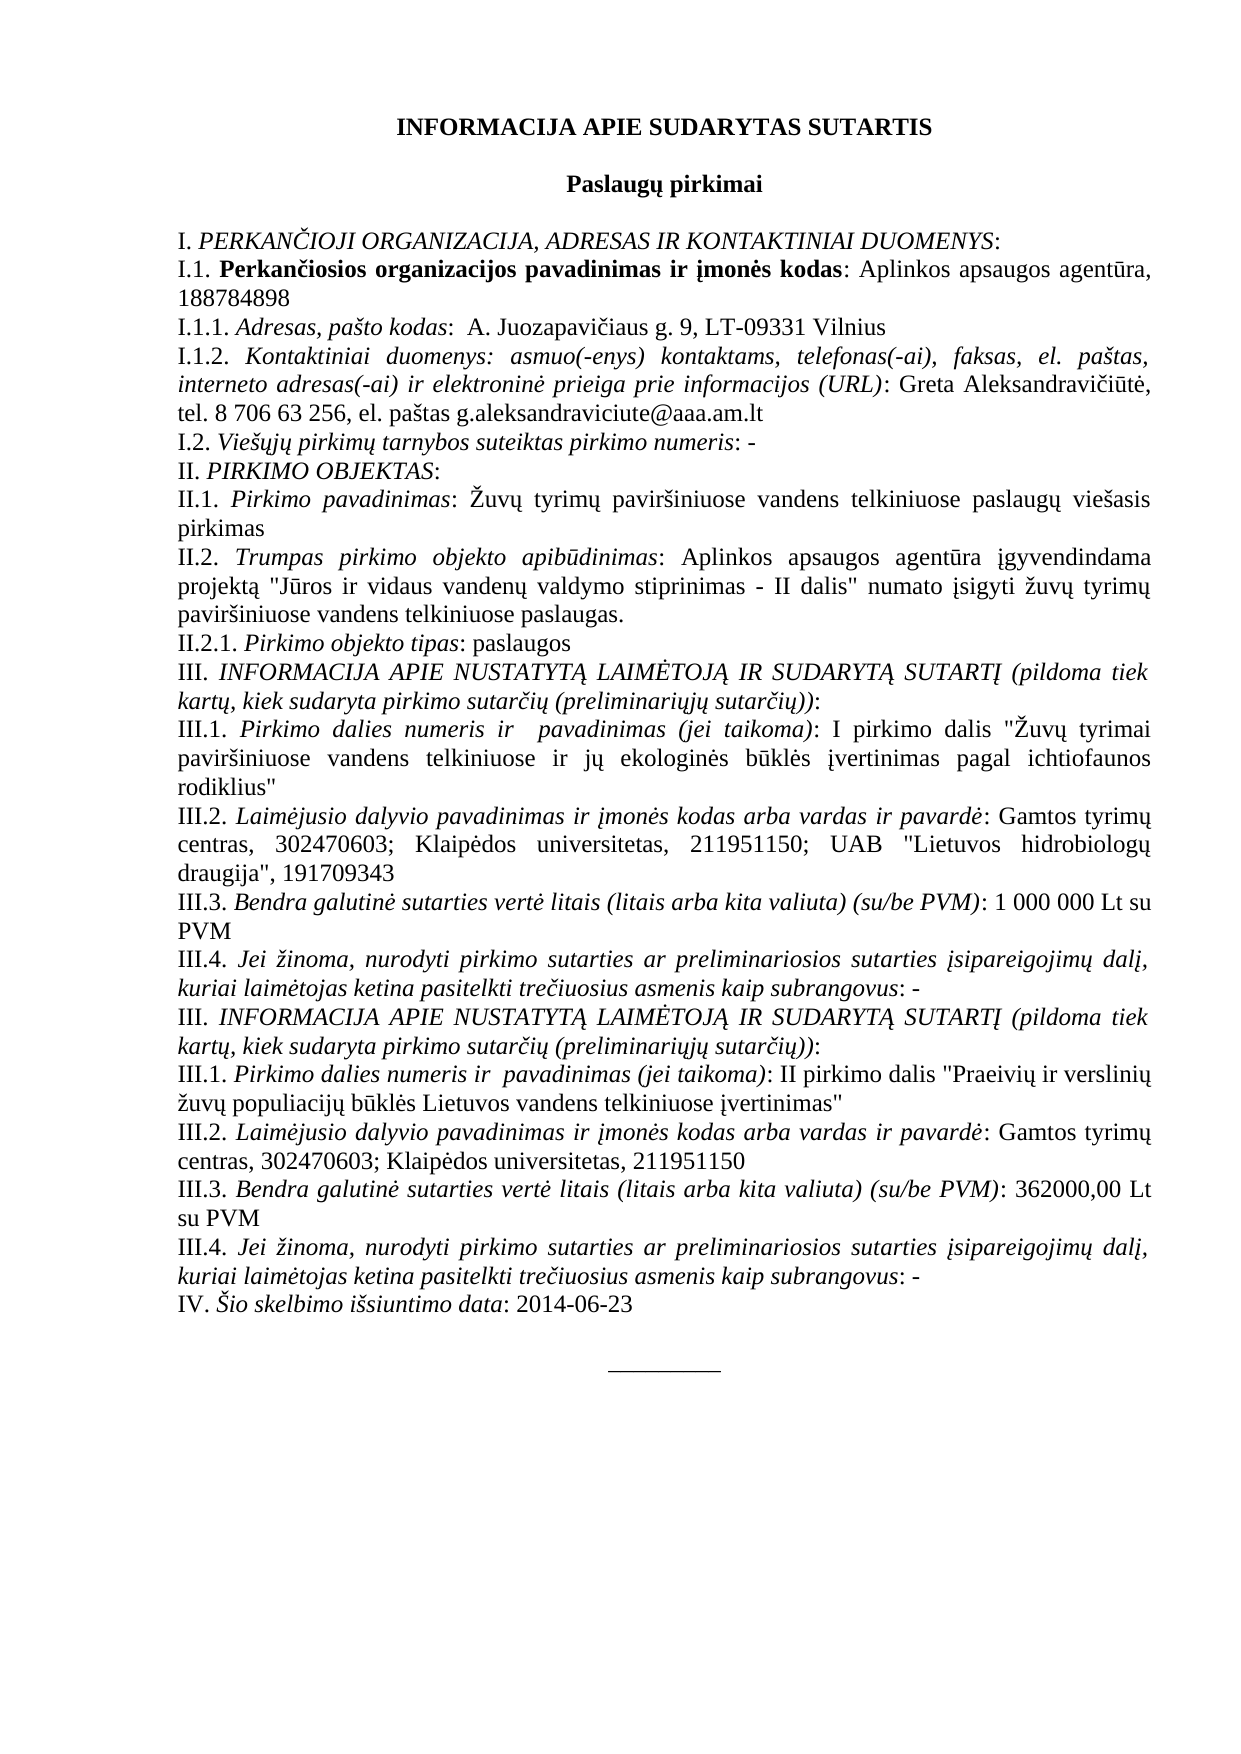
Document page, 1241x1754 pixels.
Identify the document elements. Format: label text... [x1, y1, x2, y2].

text II. PIRKIMO OBJEKTAS: [177, 456, 1152, 484]
text _________ [177, 1346, 1152, 1375]
text INFORMACIJA APIE SUDARYTAS SUTARTIS [177, 112, 1152, 141]
text I.2. Viešųjų pirkimų tarnybos suteiktas pirkimo numeris: - [177, 427, 1152, 456]
text Paslaugų pirkimai [177, 169, 1152, 198]
text III.2. Laimėjusio dalyvio pavadinimas ir įmonės kodas arba vardas ir pavardė: Gamtos tyrimų centras, 302470603; Klaipėdos universitetas, 211951150 [177, 1117, 1152, 1174]
text III.1. Pirkimo dalies numeris ir pavadinimas (jei taikoma): II pirkimo dalis "Praeivių ir verslinių žuvų populiacijų būklės Lietuvos vandens telkiniuose įvertinimas" [177, 1059, 1152, 1117]
text III.3. Bendra galutinė sutarties vertė litais (litais arba kita valiuta) (su/be PVM): 362000,00 Lt su PVM [177, 1174, 1152, 1232]
text III.3. Bendra galutinė sutarties vertė litais (litais arba kita valiuta) (su/be PVM): 1 000 000 Lt su PVM [177, 887, 1152, 944]
text I.1.2. Kontaktiniai duomenys: asmuo(-enys) kontaktams, telefonas(-ai), faksas, el. paštas, interneto adresas(-ai) ir elektroninė prieiga prie informacijos (URL): Greta Aleksandravičiūtė, tel. 8 706 63 256, el. paštas g.aleksandraviciute@aaa.am.lt [177, 341, 1152, 427]
text III.4. Jei žinoma, nurodyti pirkimo sutarties ar preliminariosios sutarties įsipareigojimų dalį, kuriai laimėtojas ketina pasitelkti trečiuosius asmenis kaip subrangovus: - [177, 1232, 1152, 1289]
text II.1. Pirkimo pavadinimas: Žuvų tyrimų paviršiniuose vandens telkiniuose paslaugų viešasis pirkimas [177, 484, 1152, 542]
text III.4. Jei žinoma, nurodyti pirkimo sutarties ar preliminariosios sutarties įsipareigojimų dalį, kuriai laimėtojas ketina pasitelkti trečiuosius asmenis kaip subrangovus: - [177, 944, 1152, 1002]
text III.2. Laimėjusio dalyvio pavadinimas ir įmonės kodas arba vardas ir pavardė: Gamtos tyrimų centras, 302470603; Klaipėdos universitetas, 211951150; UAB "Lietuvos hidrobiologų draugija", 191709343 [177, 801, 1152, 887]
text III.1. Pirkimo dalies numeris ir pavadinimas (jei taikoma): I pirkimo dalis "Žuvų tyrimai paviršiniuose vandens telkiniuose ir jų ekologinės būklės įvertinimas pagal ichtiofaunos rodiklius" [177, 714, 1152, 801]
text I.1.1. Adresas, pašto kodas: A. Juozapavičiaus g. 9, LT-09331 Vilnius [177, 312, 1152, 341]
text IV. Šio skelbimo išsiuntimo data: 2014-06-23 [177, 1289, 1152, 1318]
text II.2. Trumpas pirkimo objekto apibūdinimas: Aplinkos apsaugos agentūra įgyvendindama projektą "Jūros ir vidaus vandenų valdymo stiprinimas - II dalis" numato įsigyti žuvų tyrimų paviršiniuose vandens telkiniuose paslaugas. [177, 542, 1152, 628]
text III. INFORMACIJA APIE NUSTATYTĄ LAIMĖTOJĄ IR SUDARYTĄ SUTARTĮ (pildoma tiek kartų, kiek sudaryta pirkimo sutarčių (preliminariųjų sutarčių)): [177, 657, 1152, 714]
text I.1. Perkančiosios organizacijos pavadinimas ir įmonės kodas: Aplinkos apsaugos agentūra, 188784898 [177, 254, 1152, 312]
text III. INFORMACIJA APIE NUSTATYTĄ LAIMĖTOJĄ IR SUDARYTĄ SUTARTĮ (pildoma tiek kartų, kiek sudaryta pirkimo sutarčių (preliminariųjų sutarčių)): [177, 1002, 1152, 1059]
text I. PERKANČIOJI ORGANIZACIJA, ADRESAS IR KONTAKTINIAI DUOMENYS: [177, 226, 1152, 254]
text II.2.1. Pirkimo objekto tipas: paslaugos [177, 628, 1152, 657]
